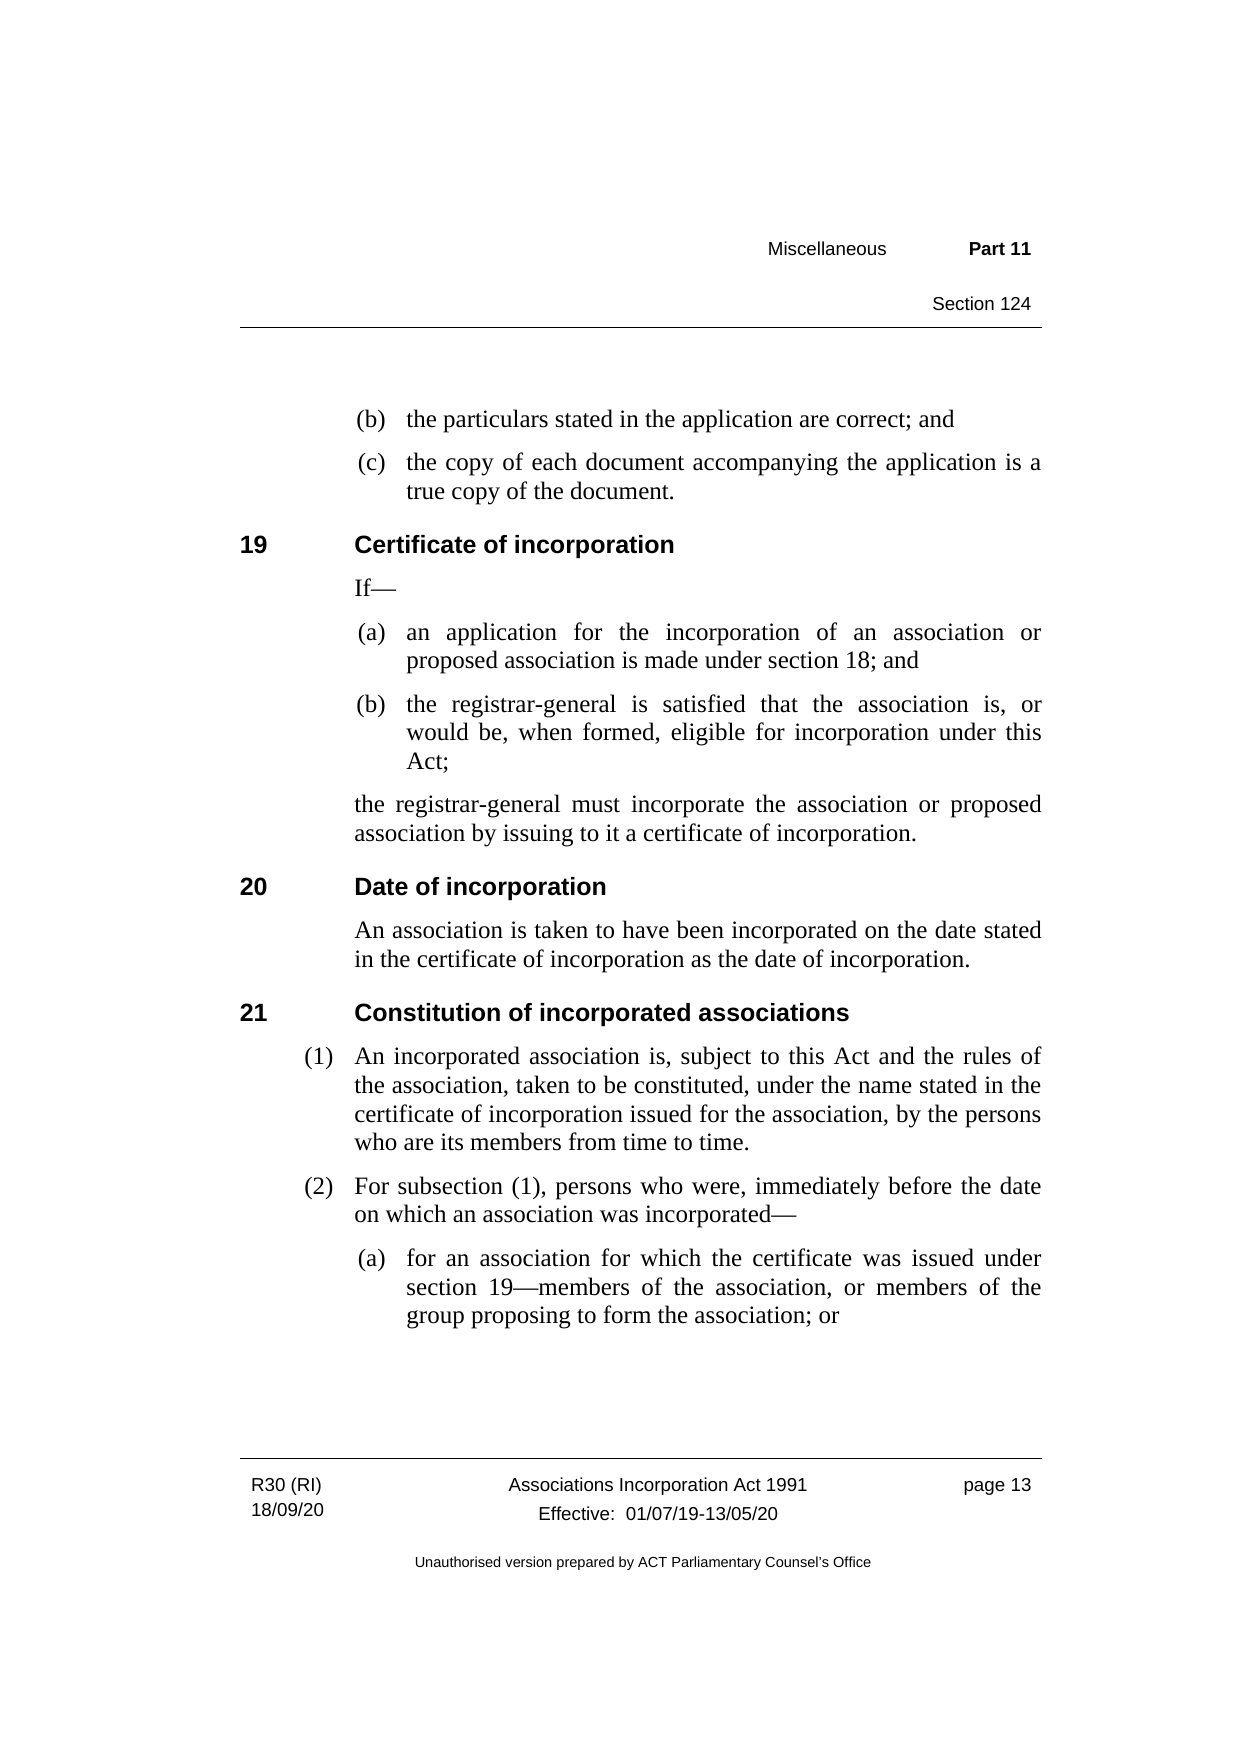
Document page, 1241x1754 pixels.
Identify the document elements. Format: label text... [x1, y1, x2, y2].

text the registrar-general must incorporate the association or proposed association by issuing to it a certificate of incorporation. [354, 789, 1042, 847]
text (a) an application for the incorporation of an association or proposed association is made under section 18; and [239, 617, 1042, 674]
text (c) the copy of each document accompanying the application is a true copy of the document. [239, 447, 1042, 505]
text 21 Constitution of incorporated associations [239, 998, 1042, 1027]
text (1) An incorporated association is, subject to this Act and the rules of the association, taken to be constituted, under the name stated in the certificate of incorporation issued for the association, by the persons who are its members from time to time. [239, 1041, 1042, 1156]
text An association is taken to have been incorporated on the date stated in the certificate of incorporation as the date of incorporation. [354, 915, 1042, 973]
text (2) For subsection (1), persons who were, immediately before the date on which an association was incorporated— [239, 1171, 1042, 1228]
text 20 Date of incorporation [239, 872, 1042, 901]
text (b) the registrar-general is satisfied that the association is, or would be, when formed, eligible for incorporation under this Act; [239, 689, 1042, 775]
text 19 Certificate of incorporation [239, 530, 1042, 559]
text (b) the particulars stated in the application are correct; and [239, 404, 1042, 433]
text (a) for an association for which the certificate was issued under section 19—members of the association, or members of the group proposing to form the association; or [239, 1243, 1042, 1329]
text If— [354, 573, 1042, 602]
